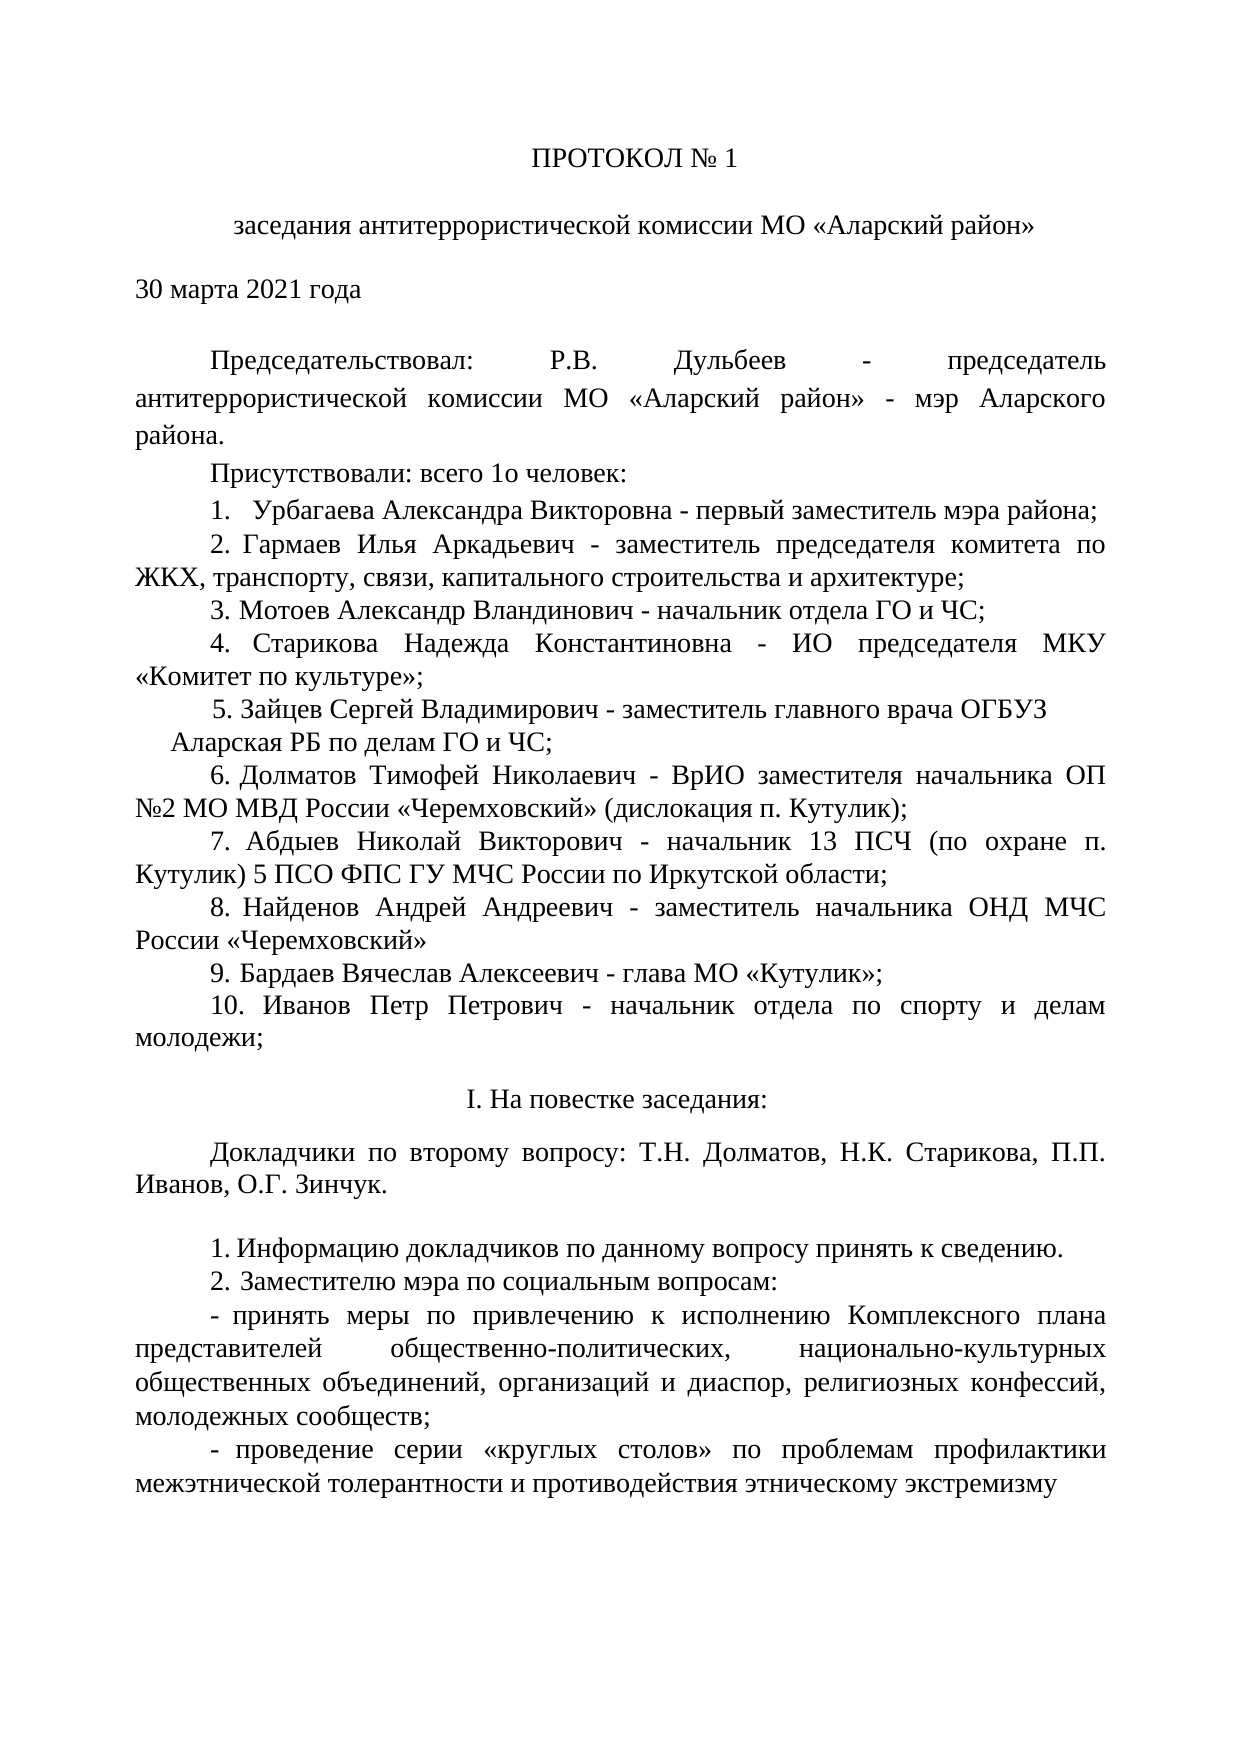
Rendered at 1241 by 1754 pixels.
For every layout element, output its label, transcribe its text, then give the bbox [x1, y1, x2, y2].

list Старикова Надежда Константиновна - ИО председателя МКУ «Комитет по культуре»; [135, 626, 1107, 692]
text Докладчики по второму вопросу: Т.Н. Долматов, Н.К. Старикова, П.П. Иванов, О.Г. Зинчук. [135, 1136, 1107, 1200]
text Присутствовали: всего 1о человек: [135, 452, 1120, 489]
text Председательствовал: Р.В. Дульбеев - председатель антитеррористической комиссии МО «Аларский район» - мэр Аларского района. [135, 339, 1107, 452]
list Гармаев Илья Аркадьевич - заместитель председателя комитета по ЖКХ, транспорту, связи, капитального строительства и архитектуре; [135, 527, 1107, 593]
text I. На повестке заседания: [466, 1086, 1120, 1114]
list Бардаев Вячеслав Алексеевич - глава МО «Кутулик»; [135, 956, 1120, 989]
list принять меры по привлечению к исполнению Комплексного плана представителей общественно-политических, национально-культурных общественных объединений, организаций и диаспор, религиозных конфессий, молодежных сообществ; [135, 1297, 1107, 1432]
list Найденов Андрей Андреевич - заместитель начальника ОНД МЧС России «Черемховский» [135, 890, 1107, 956]
text 30 марта 2021 года [135, 276, 1120, 304]
list Иванов Петр Петрович - начальник отдела по спорту и делам молодежи; [135, 989, 1107, 1052]
text ПРОТОКОЛ № 1 [149, 141, 1120, 174]
list Абдыев Николай Викторович - начальник 13 ПСЧ (по охране п. Кутулик) 5 ПСО ФПС ГУ МЧС России по Иркутской области; [135, 824, 1107, 890]
list Мотоев Александр Вландинович - начальник отдела ГО и ЧС; [135, 593, 1120, 626]
text заседания антитеррористической комиссии МО «Аларский район» [149, 209, 1120, 241]
list Информацию докладчиков по данному вопросу принять к сведению. [135, 1230, 1120, 1264]
list Долматов Тимофей Николаевич - ВрИО заместителя начальника ОП №2 МО МВД России «Черемховский» (дислокация п. Кутулик); [135, 758, 1107, 824]
list Заместителю мэра по социальным вопросам: [135, 1264, 1120, 1297]
list Урбагаева Александра Викторовна - первый заместитель мэра района; [135, 489, 1107, 527]
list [135, 1432, 1107, 1499]
list Зайцев Сергей Владимирович - заместитель главного врача ОГБУЗ Аларская РБ по делам ГО и ЧС; [170, 692, 1107, 758]
